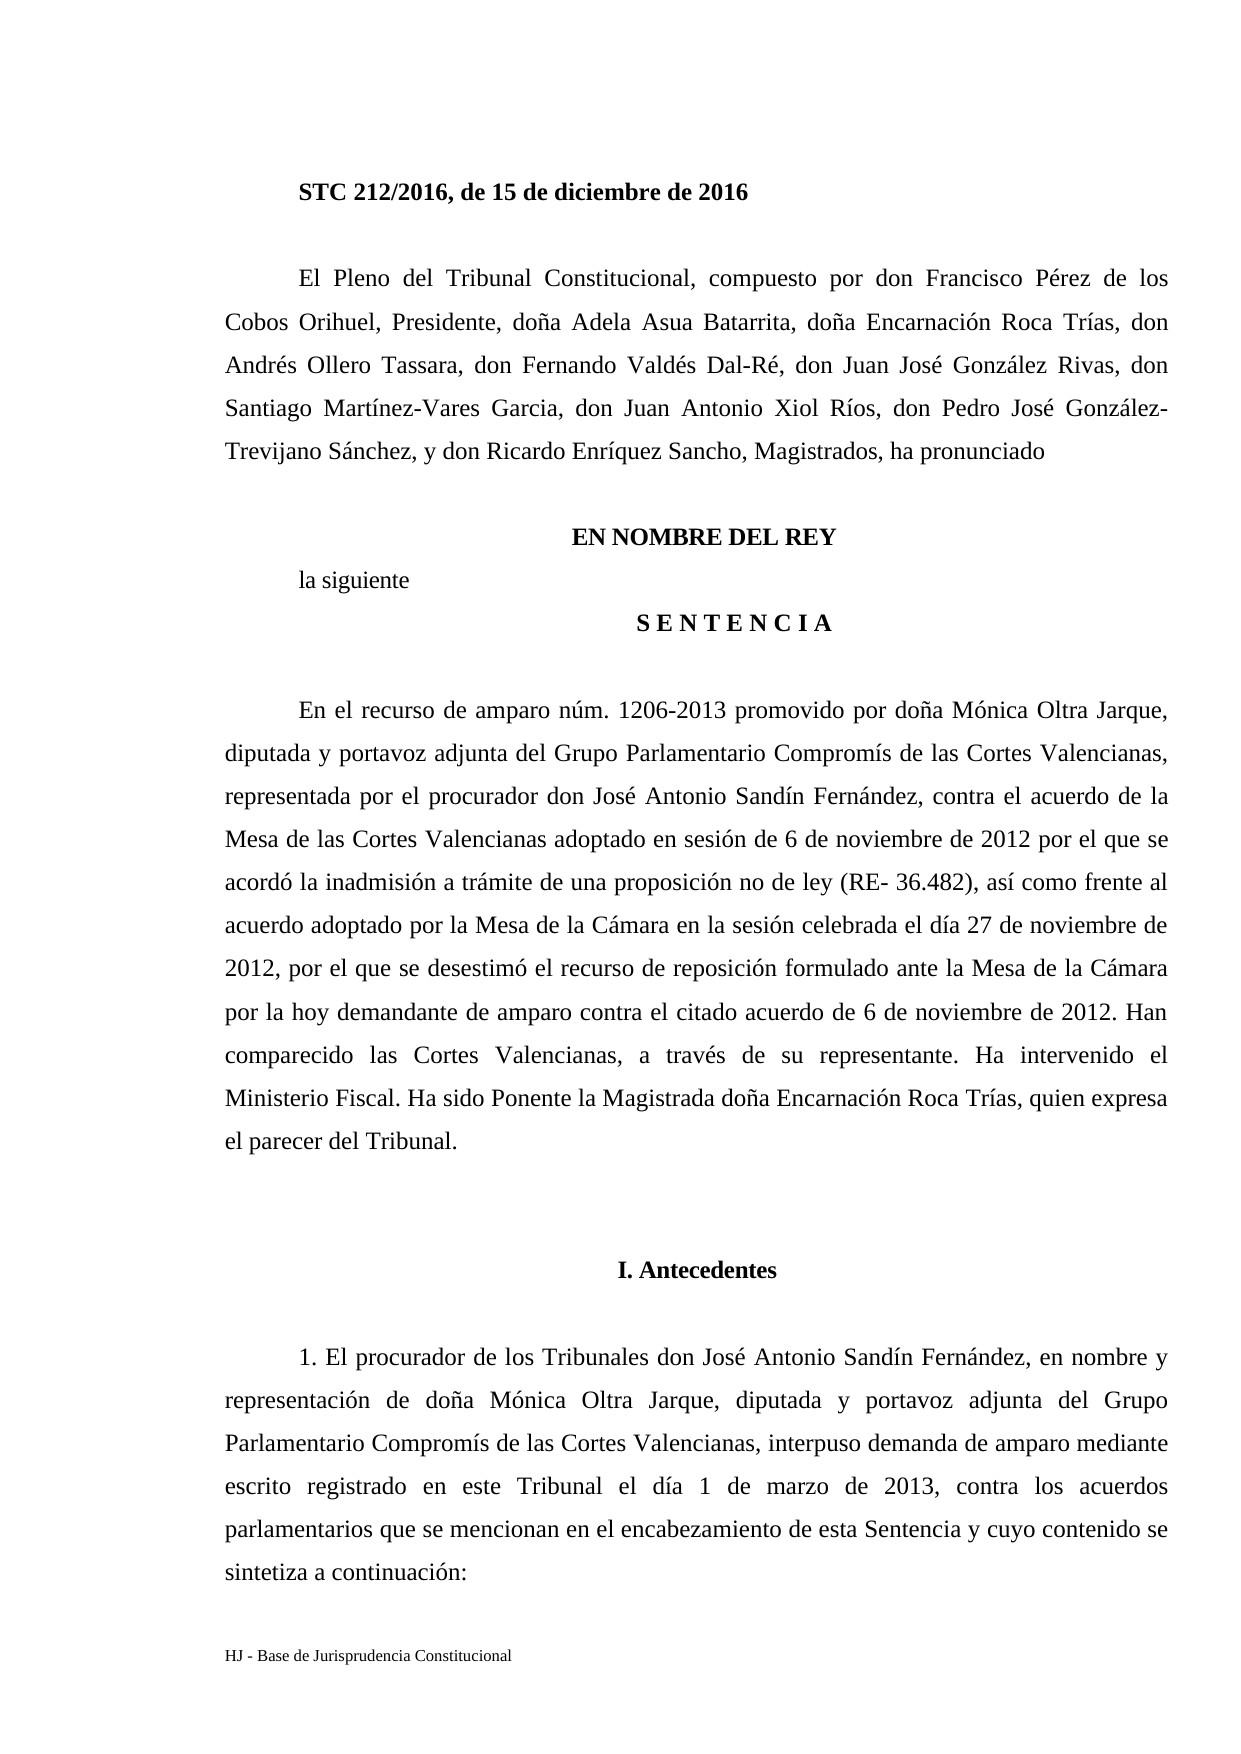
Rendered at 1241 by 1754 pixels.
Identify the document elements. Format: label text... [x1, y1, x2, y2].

text STC 212/2016, de 15 de diciembre de 2016 [224, 177, 1169, 206]
text la siguiente [224, 565, 1110, 594]
text El Pleno del Tribunal Constitucional, compuesto por don Francisco Pérez de los Cobos Orihuel, Presidente, doña Adela Asua Batarrita, doña Encarnación Roca Trías, don Andrés Ollero Tassara, don Fernando Valdés Dal-Ré, don Juan José González Rivas, don Santiago Martínez-Vares Garcia, don Juan Antonio Xiol Ríos, don Pedro José González-Trevijano Sánchez, y don Ricardo Enríquez Sancho, Magistrados, ha pronunciado [224, 263, 1169, 465]
text I. Antecedentes [224, 1255, 1169, 1284]
text EN NOMBRE DEL REY [224, 522, 1110, 551]
text S E N T E N C I A [224, 608, 1169, 637]
text 1. El procurador de los Tribunales don José Antonio Sandín Fernández, en nombre y representación de doña Mónica Oltra Jarque, diputada y portavoz adjunta del Grupo Parlamentario Compromís de las Cortes Valencianas, interpuso demanda de amparo mediante escrito registrado en este Tribunal el día 1 de marzo de 2013, contra los acuerdos parlamentarios que se mencionan en el encabezamiento de esta Sentencia y cuyo contenido se sintetiza a continuación: [224, 1342, 1169, 1586]
text En el recurso de amparo núm. 1206-2013 promovido por doña Mónica Oltra Jarque, diputada y portavoz adjunta del Grupo Parlamentario Compromís de las Cortes Valencianas, representada por el procurador don José Antonio Sandín Fernández, contra el acuerdo de la Mesa de las Cortes Valencianas adoptado en sesión de 6 de noviembre de 2012 por el que se acordó la inadmisión a trámite de una proposición no de ley (RE- 36.482), así como frente al acuerdo adoptado por la Mesa de la Cámara en la sesión celebrada el día 27 de noviembre de 2012, por el que se desestimó el recurso de reposición formulado ante la Mesa de la Cámara por la hoy demandante de amparo contra el citado acuerdo de 6 de noviembre de 2012. Han comparecido las Cortes Valencianas, a través de su representante. Ha intervenido el Ministerio Fiscal. Ha sido Ponente la Magistrada doña Encarnación Roca Trías, quien expresa el parecer del Tribunal. [224, 695, 1169, 1155]
